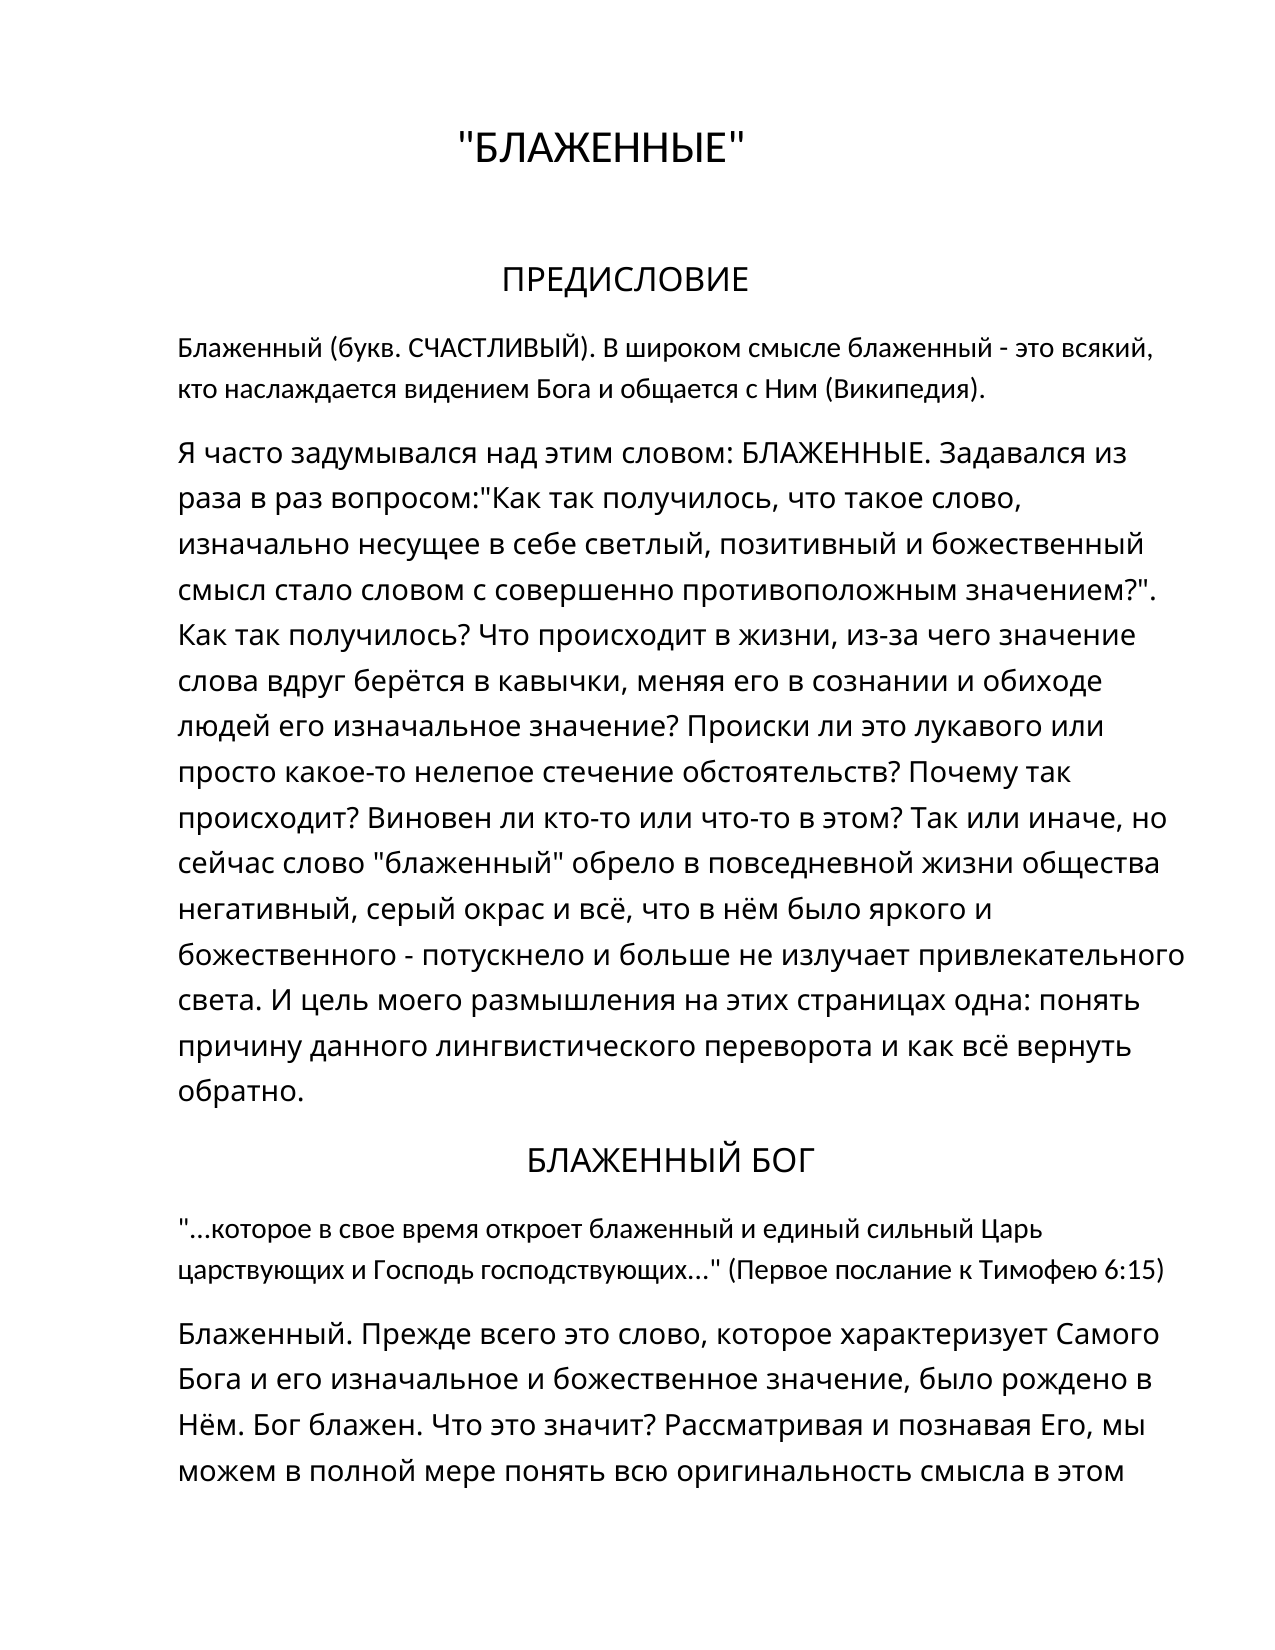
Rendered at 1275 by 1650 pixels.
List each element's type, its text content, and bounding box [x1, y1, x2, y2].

text ПРЕДИСЛОВИЕ [177, 256, 1186, 302]
text Блаженный (букв. СЧАСТЛИВЫЙ). В широком смысле блаженный - это всякий, кто наслаждается видением Бога и общается с Ним (Википедия). [177, 329, 1186, 406]
text БЛАЖЕННЫЙ БОГ [177, 1137, 1186, 1183]
text "БЛАЖЕННЫЕ" [177, 118, 1186, 174]
text Я часто задумывался над этим словом: БЛАЖЕННЫЕ. Задавался из раза в раз вопросом:"Как так получилось, что такое слово, изначально несущее в себе светлый, позитивный и божественный смысл стало словом с совершенно противоположным значением?". Как так получилось? Что происходит в жизни, из-за чего значение слова вдруг берётся в кавычки, меняя его в сознании и обиходе людей его изначальное значение? Происки ли это лукавого или просто какое-то нелепое стечение обстоятельств? Почему так происходит? Виновен ли кто-то или что-то в этом? Так или иначе, но сейчас слово "блаженный" обрело в повседневной жизни общества негативный, серый окрас и всё, что в нём было яркого и божественного - потускнело и больше не излучает привлекательного света. И цель моего размышления на этих страницах одна: понять причину данного лингвистического переворота и как всё вернуть обратно. [177, 432, 1186, 1110]
text "...которое в свое время откроет блаженный и единый сильный Царь царствующих и Господь господствующих..." (Первое послание к Тимофею 6:15) [177, 1210, 1186, 1287]
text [177, 1313, 1186, 1489]
